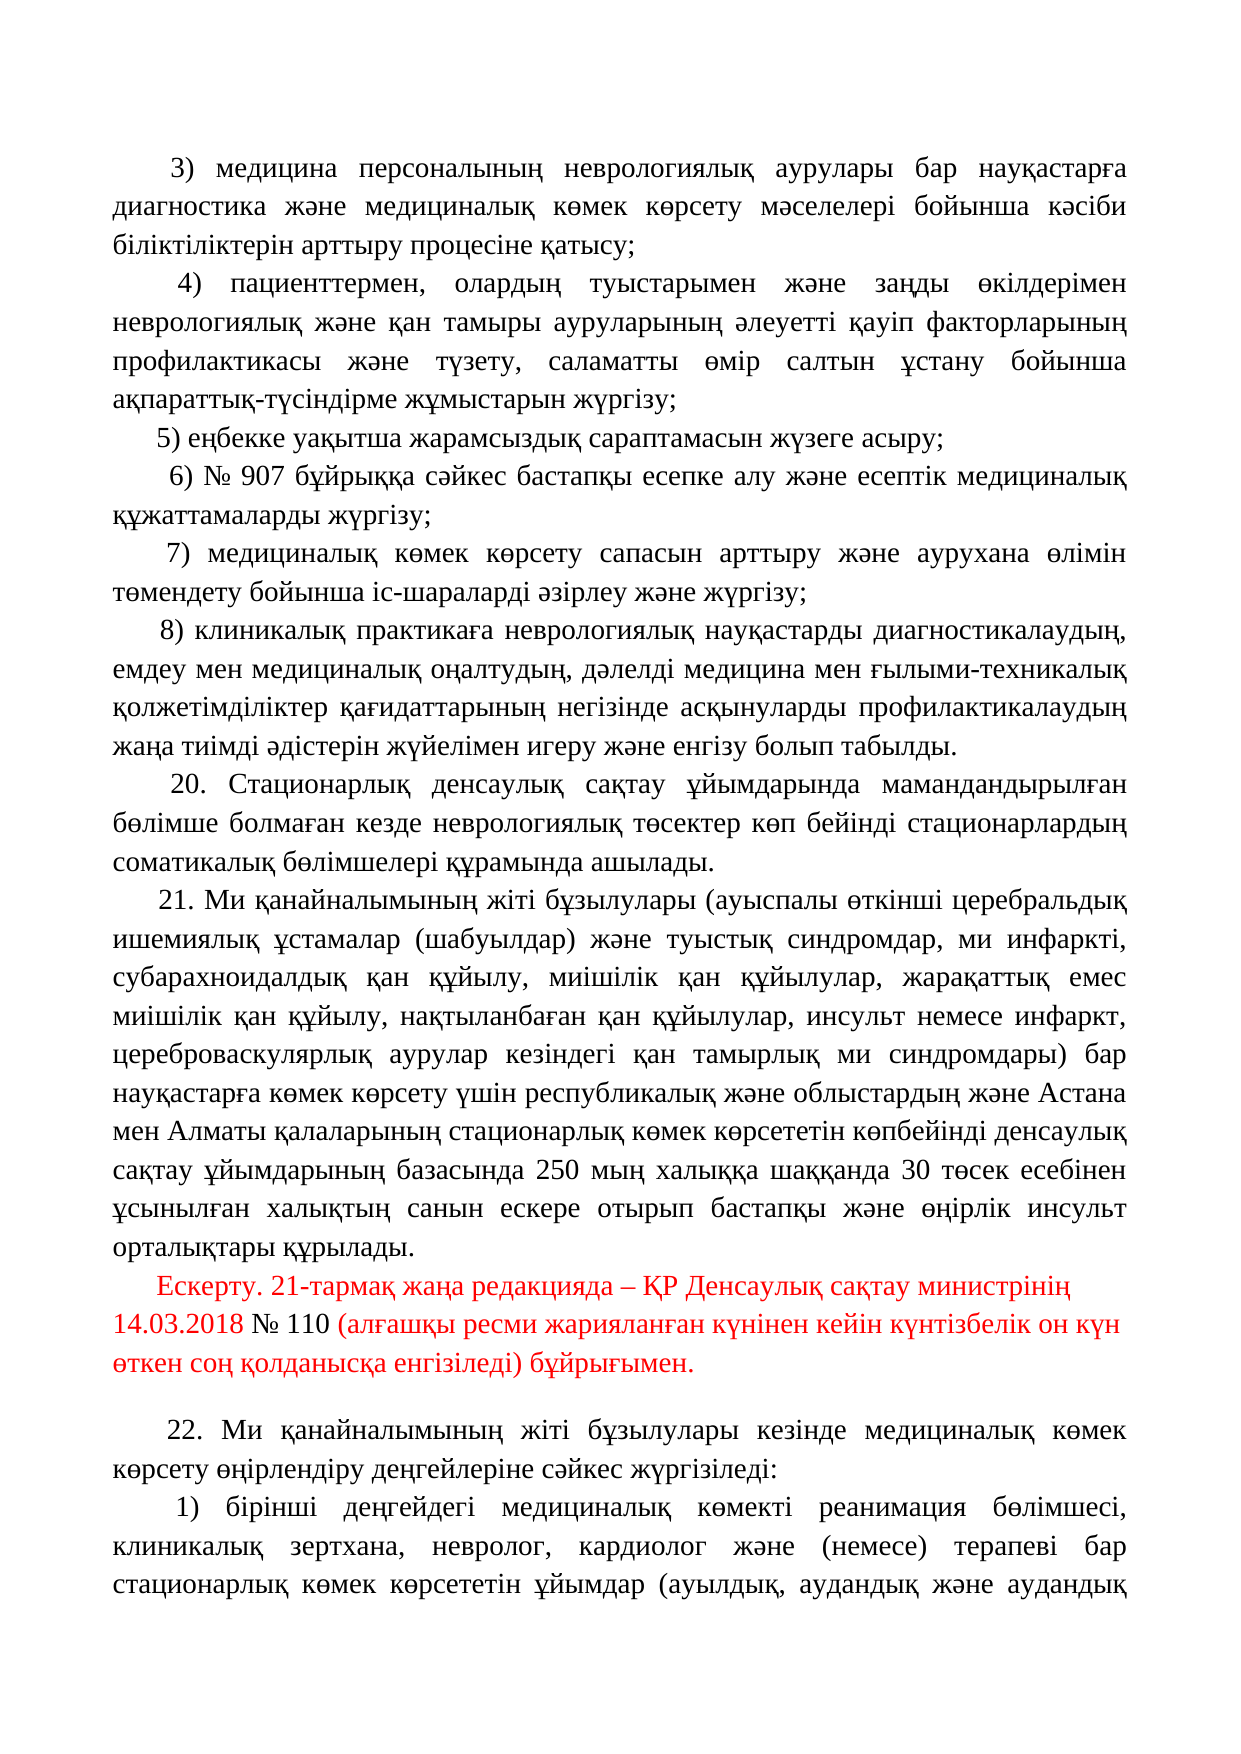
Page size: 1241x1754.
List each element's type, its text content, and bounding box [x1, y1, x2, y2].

text 5) еңбекке уақытша жарамсыздық сараптамасын жүзеге асыру; [112, 420, 1128, 453]
text 20. Стационарлық денсаулық сақтау ұйымдарында мамандандырылған бөлімше болмаған кезде неврологиялық төсектер көп бейінді стационарлардың соматикалық бөлімшелері құрамында ашылады. [112, 767, 1128, 877]
text 7) медициналық көмек көрсету сапасын арттыру және аурухана өлімін төмендету бойынша іс-шараларді әзірлеу және жүргізу; [112, 535, 1128, 607]
text 21. Ми қанайналымының жіті бұзылулары (ауыспалы өткінші церебральдық ишемиялық ұстамалар (шабуылдар) және туыстық синдромдар, ми инфаркті, субарахноидалдық қан құйылу, миішілік қан құйылулар, жарақаттық емес миішілік қан құйылу, нақтыланбаған қан құйылулар, инсульт немесе инфаркт, цереброваскулярлық аурулар кезіндегі қан тамырлық ми синдромдары) бар науқастарға көмек көрсету үшін республикалық және облыстардың және Астана мен Алматы қалаларының стационарлық көмек көрсететін көпбейінді денсаулық сақтау ұйымдарының базасында 250 мың халыққа шаққанда 30 төсек есебінен ұсынылған халықтың санын ескере отырып бастапқы және өңірлік инсульт орталықтары құрылады. [112, 882, 1128, 1263]
text 8) клиникалық практикаға неврологиялық науқастарды диагностикалаудың, емдеу мен медициналық оңалтудың, дәлелді медицина мен ғылыми-техникалық қолжетімділіктер қағидаттарының негізінде асқынуларды профилактикалаудың жаңа тиімді әдістерін жүйелімен игеру және енгізу болып табылды. [112, 612, 1128, 762]
text 6) № 907 бұйрыққа сәйкес бастапқы есепке алу және есептік медициналық құжаттамаларды жүргізу; [112, 458, 1128, 530]
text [112, 1489, 1128, 1600]
text Ескерту. 21-тармақ жаңа редакцияда – ҚР Денсаулық сақтау министрінің 14.03.2018 № 110 (алғашқы ресми жарияланған күнінен кейін күнтізбелік он күн өткен соң қолданысқа енгізіледі) бұйрығымен. [112, 1268, 1128, 1408]
text 22. Ми қанайналымының жіті бұзылулары кезінде медициналық көмек көрсету өңірлендіру деңгейлеріне сәйкес жүргізіледі: [112, 1412, 1128, 1484]
text 4) пациенттермен, олардың туыстарымен және заңды өкілдерімен неврологиялық және қан тамыры ауруларының әлеуетті қауіп факторларының профилактикасы және түзету, саламатты өмір салтын ұстану бойынша ақпараттық-түсіндірме жұмыстарын жүргізу; [112, 266, 1128, 415]
text 3) медицина персоналының неврологиялық аурулары бар науқастарға диагностика және медициналық көмек көрсету мәселелері бойынша кәсіби біліктіліктерін арттыру процесіне қатысу; [112, 150, 1128, 261]
